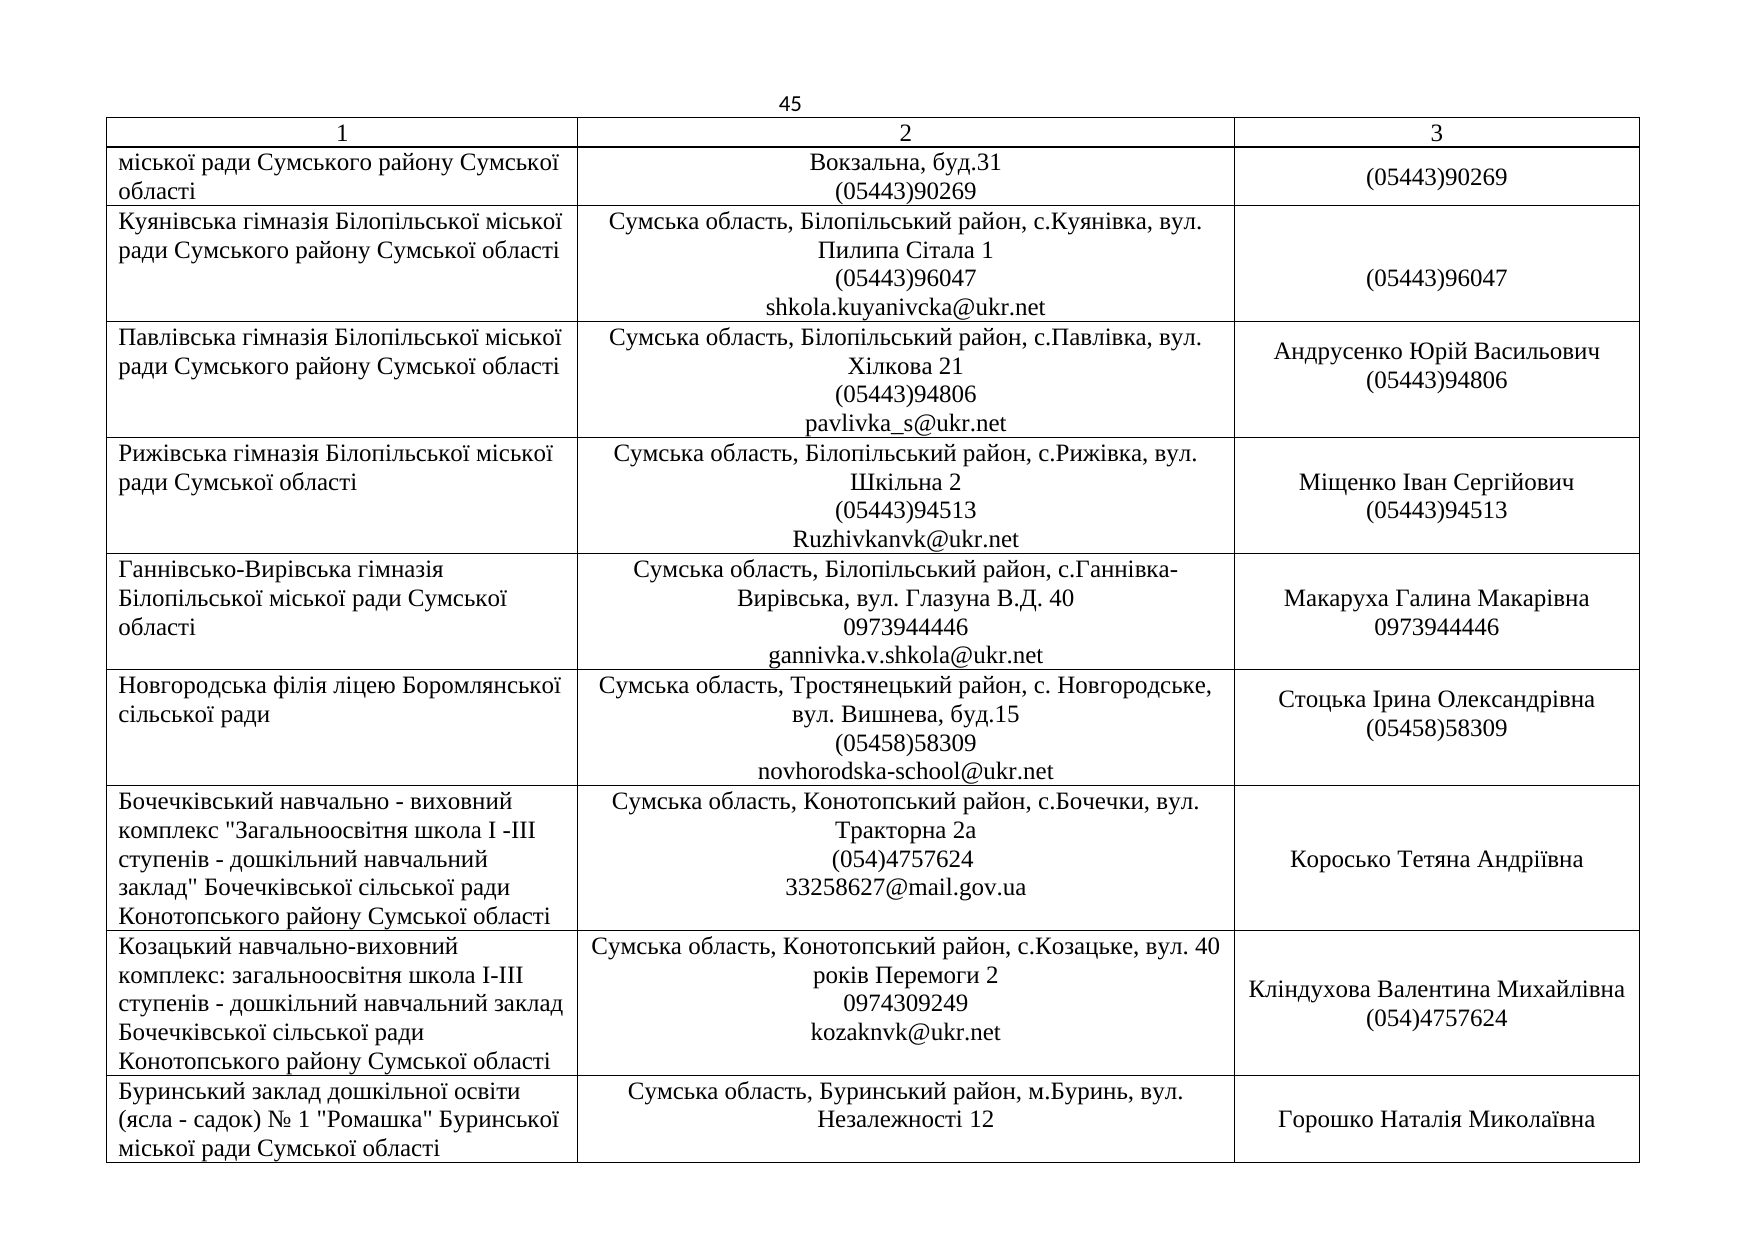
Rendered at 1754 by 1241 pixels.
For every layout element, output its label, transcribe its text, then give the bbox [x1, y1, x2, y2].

table_cell Коросько Тетяна Андріївна [1235, 786, 1639, 930]
table_cell Горошко Наталія Миколаївна [1235, 1076, 1639, 1162]
table_cell Міщенко Іван Сергійович (05443)94513 [1235, 438, 1639, 553]
table_cell Сумська область, Білопільський район, с.Павлівка, вул. Хілкова 21 (05443)94806 pavlivka_s@ukr.net [578, 322, 1234, 437]
table_cell (05443)96047 [1235, 206, 1639, 321]
table_cell Павлівська гімназія Білопільської міської ради Сумського району Сумської області [107, 322, 577, 437]
table_cell Рижівська гімназія Білопільської міської ради Сумської області [107, 438, 577, 553]
table_header 2 [578, 118, 1234, 146]
table_cell Андрусенко Юрій Васильович (05443)94806 [1235, 322, 1639, 437]
table_cell Сумська область, Білопільський район, с.Рижівка, вул. Шкільна 2 (05443)94513 Ruzhivkanvk@ukr.net [578, 438, 1234, 553]
table_cell Бочечківський навчально - виховний комплекс "Загальноосвітня школа І -ІІІ ступенів - дошкільний навчальний заклад" Бочечківської сільської ради Конотопського району Сумської області [107, 786, 577, 930]
table_header 1 [107, 118, 577, 146]
table_cell Новгородська філія ліцею Боромлянської сільської ради [107, 670, 577, 785]
table_cell Сумська область, Конотопський район, с.Бочечки, вул. Тракторна 2а (054)4757624 33258627@mail.gov.ua [578, 786, 1234, 930]
table_cell Сумська область, Білопільський район, с.Ганнівка-Вирівська, вул. Глазуна В.Д. 40 0973944446 gannivka.v.shkola@ukr.net [578, 554, 1234, 669]
table_cell Ганнівсько-Вирівська гімназія Білопільської міської ради Сумської області [107, 554, 577, 669]
table_cell Стоцька Ірина Олександрівна (05458)58309 [1235, 670, 1639, 785]
table_cell Сумська область, Буринський район, м.Буринь, вул. Незалежності 12 [578, 1076, 1234, 1162]
table_cell Сумська область, Тростянецький район, с. Новгородське, вул. Вишнева, буд.15 (05458)58309 novhorodska-school@ukr.net [578, 670, 1234, 785]
table_cell Козацький навчально-виховний комплекс: загальноосвітня школа І-ІІІ ступенів - дошкільний навчальний заклад Бочечківської сільської ради Конотопського району Сумської області [107, 931, 577, 1075]
table_cell Гончаров Микола Іванович (05443)90269 [1235, 148, 1639, 205]
table_cell Куянівська гімназія Білопільської міської ради Сумського району Сумської області [107, 206, 577, 321]
table_cell Макаруха Галина Макарівна 0973944446 [1235, 554, 1639, 669]
table_cell Кліндухова Валентина Михайлівна (054)4757624 [1235, 931, 1639, 1075]
table_cell Буринський заклад дошкільної освіти (ясла - садок) № 1 "Ромашка" Буринської міської ради Сумської області [107, 1076, 577, 1162]
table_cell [578, 148, 1234, 205]
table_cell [107, 148, 577, 205]
table_header 3 [1235, 118, 1639, 146]
table_cell Сумська область, Білопільський район, с.Куянівка, вул. Пилипа Сітала 1 (05443)96047 shkola.kuyanivcka@ukr.net [578, 206, 1234, 321]
table_cell Сумська область, Конотопський район, с.Козацьке, вул. 40 років Перемоги 2 0974309249 kozaknvk@ukr.net [578, 931, 1234, 1075]
